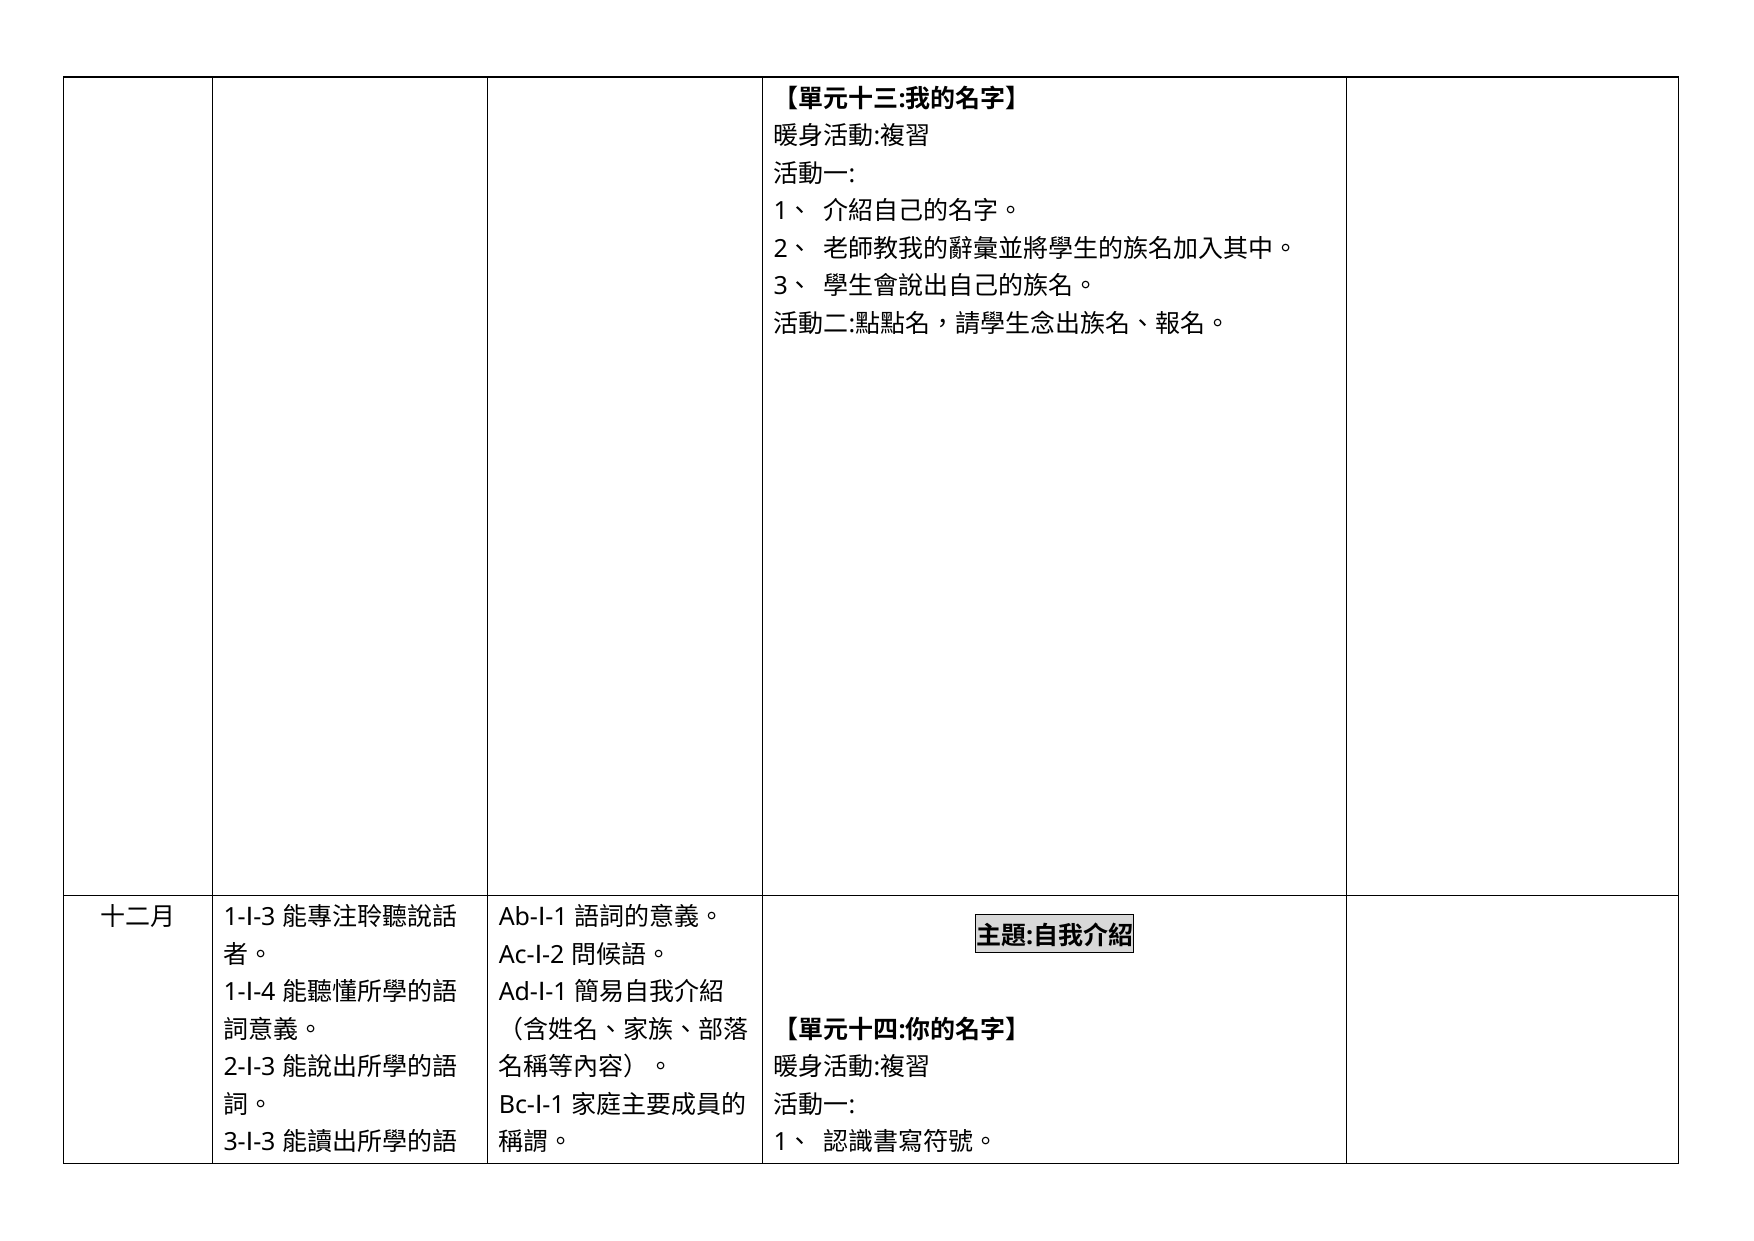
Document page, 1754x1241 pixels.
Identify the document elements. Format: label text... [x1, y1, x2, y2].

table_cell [213, 896, 487, 1163]
table_cell [64, 78, 212, 895]
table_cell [763, 896, 1346, 1163]
table_cell [1347, 78, 1678, 895]
table_cell [1347, 896, 1678, 1163]
table_cell 【單元十三:我的名字】 暖身活動:複習 活動一: 介紹自己的名字。 老師教我的辭彙並將學生的族名加入其中。 學生會說出自己的族名。 活動二:點點名，請學生念出族名、報名。 [763, 78, 1346, 895]
table_cell [213, 78, 487, 895]
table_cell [488, 896, 762, 1163]
table_cell 十二月 [64, 896, 212, 1163]
table_cell [488, 78, 762, 895]
